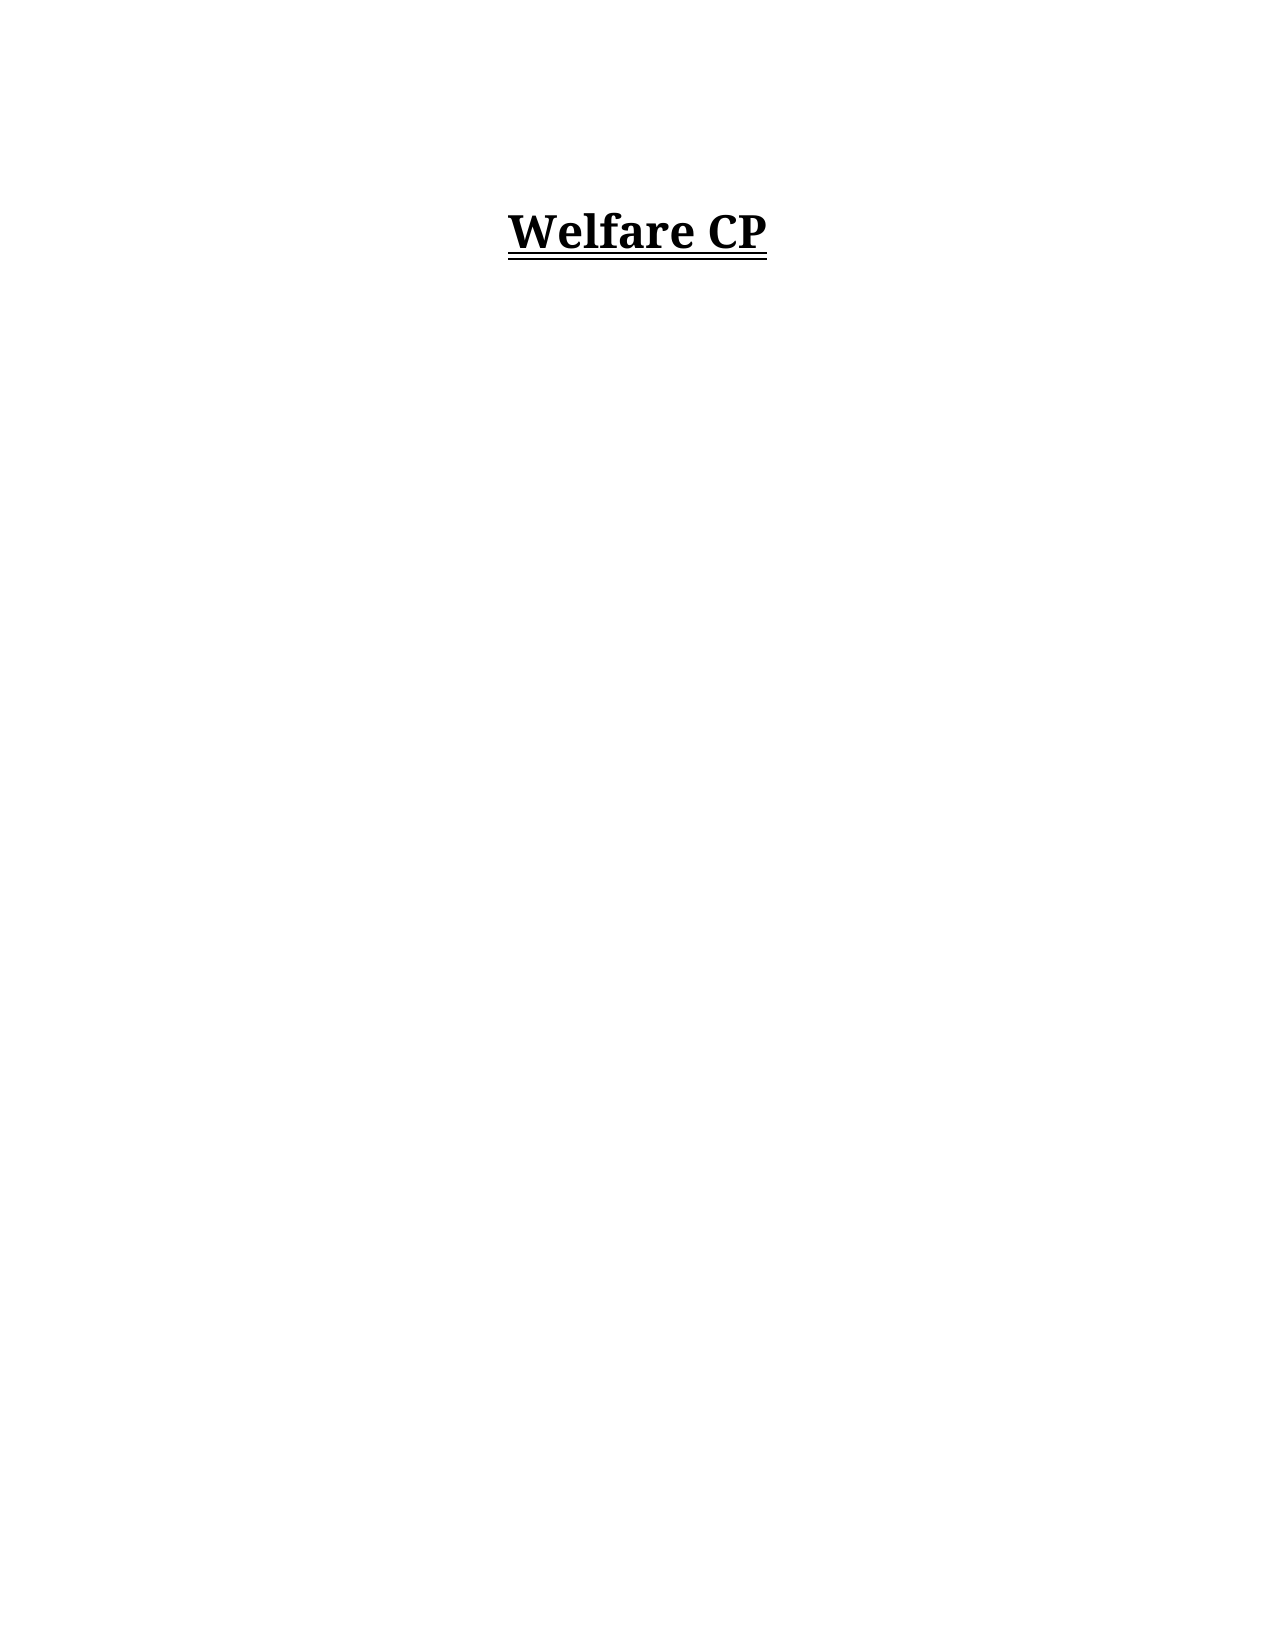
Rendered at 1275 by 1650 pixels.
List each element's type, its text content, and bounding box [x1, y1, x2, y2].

subtitle Welfare CP [187, 200, 1087, 262]
